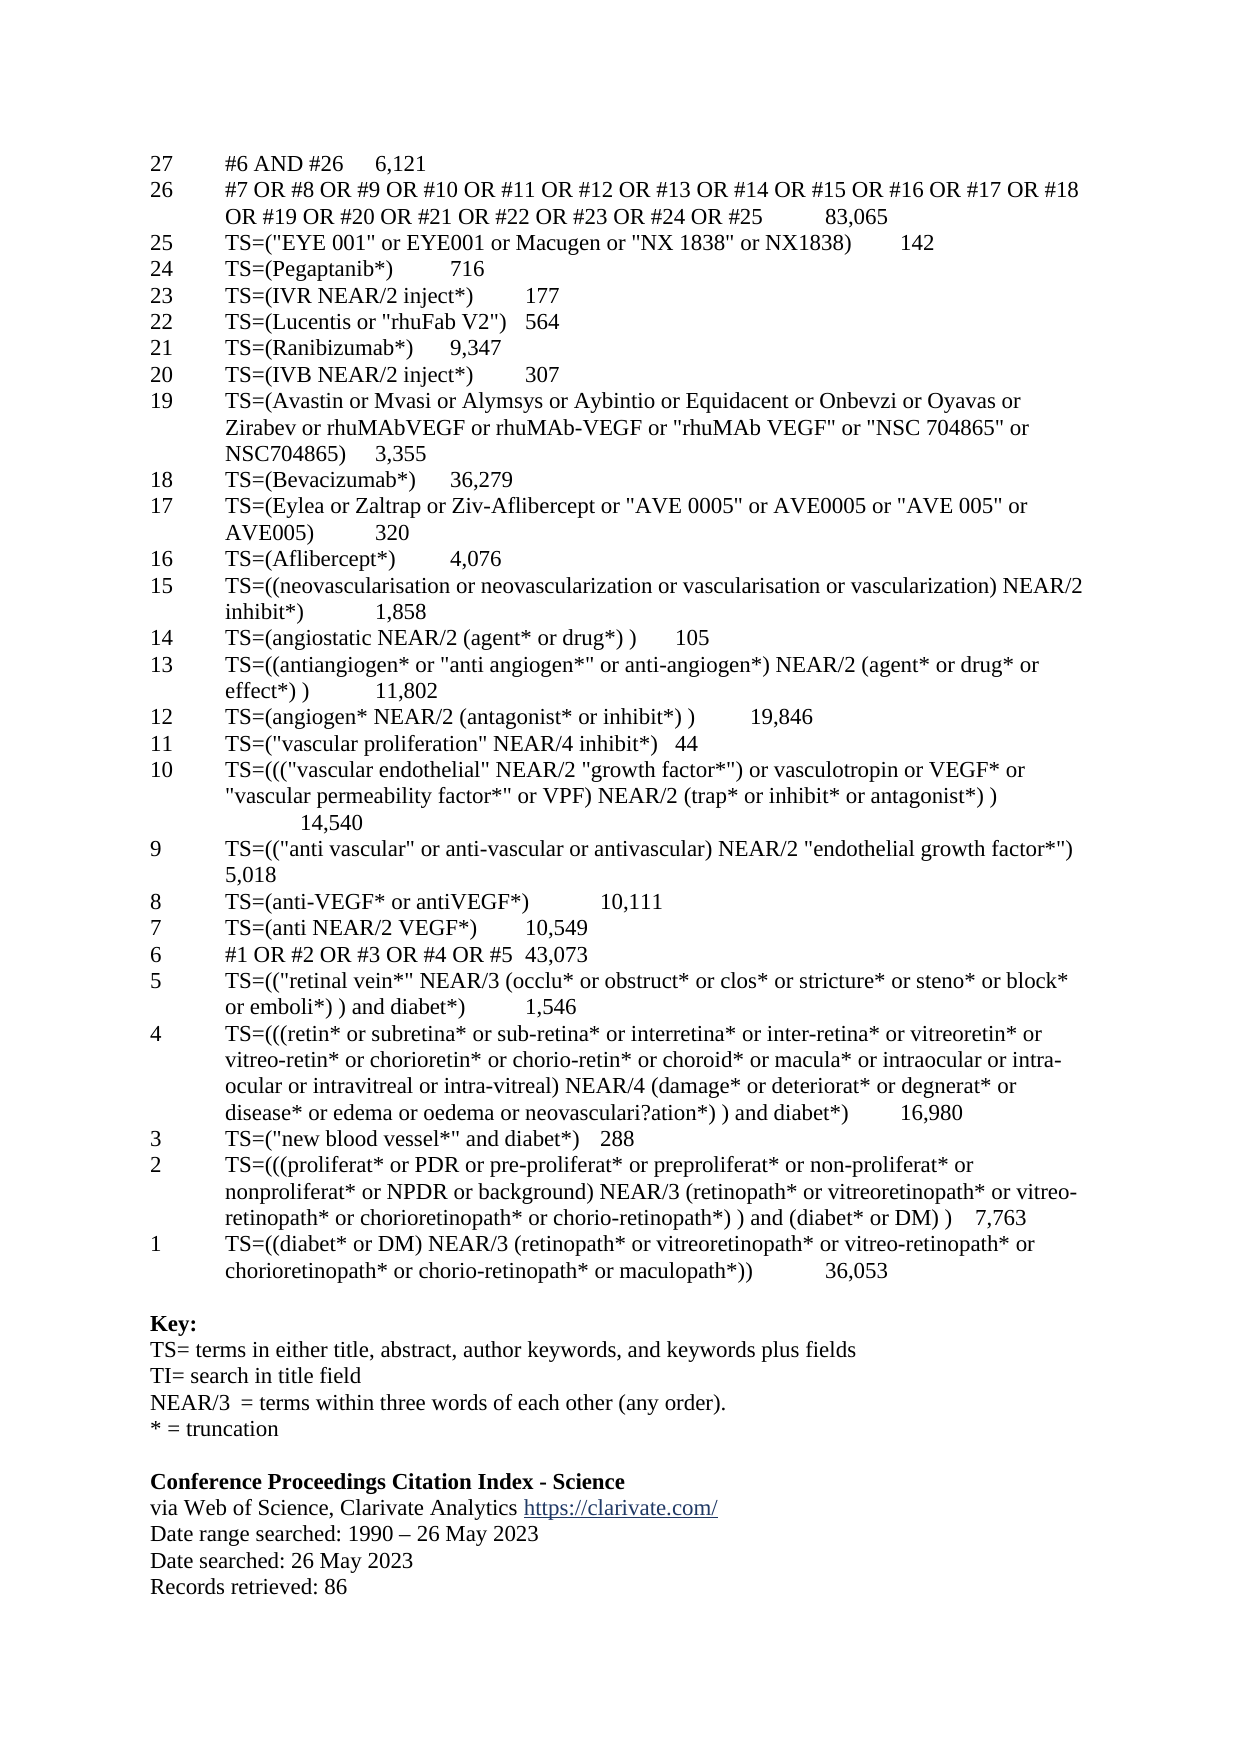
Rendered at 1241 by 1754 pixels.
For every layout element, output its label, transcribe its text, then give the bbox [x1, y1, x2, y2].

text 8 TS=(anti-VEGF* or antiVEGF*) 10,111 [150, 888, 1090, 914]
text 7 TS=(anti NEAR/2 VEGF*) 10,549 [150, 914, 1090, 941]
text 19 TS=(Avastin or Mvasi or Alymsys or Aybintio or Equidacent or Onbevzi or Oyavas or Zirabev or rhuMAbVEGF or rhuMAb-VEGF or "rhuMAb VEGF" or "NSC 704865" or NSC704865) 3,355 [150, 387, 1090, 466]
text 25 TS=("EYE 001" or EYE001 or Macugen or "NX 1838" or NX1838) 142 [150, 229, 1090, 255]
text 26 #7 OR #8 OR #9 OR #10 OR #11 OR #12 OR #13 OR #14 OR #15 OR #16 OR #17 OR #18 OR #19 OR #20 OR #21 OR #22 OR #23 OR #24 OR #25 83,065 [150, 176, 1090, 229]
text via Web of Science, Clarivate Analytics https://clarivate.com/ [150, 1494, 1090, 1520]
text 16 TS=(Aflibercept*) 4,076 [150, 545, 1090, 572]
text 11 TS=("vascular proliferation" NEAR/4 inhibit*) 44 [150, 730, 1090, 756]
text 3 TS=("new blood vessel*" and diabet*) 288 [150, 1125, 1090, 1151]
text 17 TS=(Eylea or Zaltrap or Ziv-Aflibercept or "AVE 0005" or AVE0005 or "AVE 005" or AVE005) 320 [150, 493, 1090, 545]
text Key: [150, 1309, 1090, 1336]
text NEAR/3 = terms within three words of each other (any order). [150, 1389, 1090, 1415]
text 24 TS=(Pegaptanib*) 716 [150, 255, 1090, 282]
text 12 TS=(angiogen* NEAR/2 (antagonist* or inhibit*) ) 19,846 [150, 703, 1090, 730]
text Date range searched: 1990 – 26 May 2023 [150, 1520, 1090, 1547]
text 2 TS=(((proliferat* or PDR or pre-proliferat* or preproliferat* or non-proliferat* or nonproliferat* or NPDR or background) NEAR/3 (retinopath* or vitreoretinopath* or vitreo-retinopath* or chorioretinopath* or chorio-retinopath*) ) and (diabet* or DM) ) 7,763 [150, 1151, 1090, 1231]
text 5 TS=(("retinal vein*" NEAR/3 (occlu* or obstruct* or clos* or stricture* or steno* or block* or emboli*) ) and diabet*) 1,546 [150, 967, 1090, 1020]
text 6 #1 OR #2 OR #3 OR #4 OR #5 43,073 [150, 941, 1090, 967]
text 15 TS=((neovascularisation or neovascularization or vascularisation or vascularization) NEAR/2 inhibit*) 1,858 [150, 572, 1090, 624]
text 21 TS=(Ranibizumab*) 9,347 [150, 334, 1090, 361]
text * = truncation [150, 1415, 1090, 1441]
text Conference Proceedings Citation Index - Science [150, 1468, 1090, 1494]
text 27 #6 AND #26 6,121 [150, 150, 1090, 176]
text 23 TS=(IVR NEAR/2 inject*) 177 [150, 282, 1090, 308]
text Date searched: 26 May 2023 [150, 1547, 1090, 1573]
text Records retrieved: 86 [150, 1573, 1090, 1599]
text TI= search in title field [150, 1362, 1090, 1389]
text 9 TS=(("anti vascular" or anti-vascular or antivascular) NEAR/2 "endothelial growth factor*") 5,018 [150, 835, 1090, 888]
text 1 TS=((diabet* or DM) NEAR/3 (retinopath* or vitreoretinopath* or vitreo-retinopath* or chorioretinopath* or chorio-retinopath* or maculopath*)) 36,053 [150, 1231, 1090, 1283]
text 10 TS=((("vascular endothelial" NEAR/2 "growth factor*") or vasculotropin or VEGF* or "vascular permeability factor*" or VPF) NEAR/2 (trap* or inhibit* or antagonist*) ) 14,540 [150, 756, 1090, 835]
text TS= terms in either title, abstract, author keywords, and keywords plus fields [150, 1336, 1090, 1362]
text 18 TS=(Bevacizumab*) 36,279 [150, 466, 1090, 493]
text 4 TS=(((retin* or subretina* or sub-retina* or interretina* or inter-retina* or vitreoretin* or vitreo-retin* or chorioretin* or chorio-retin* or choroid* or macula* or intraocular or intra-ocular or intravitreal or intra-vitreal) NEAR/4 (damage* or deteriorat* or degnerat* or disease* or edema or oedema or neovasculari?ation*) ) and diabet*) 16,980 [150, 1020, 1090, 1125]
text 13 TS=((antiangiogen* or "anti angiogen*" or anti-angiogen*) NEAR/2 (agent* or drug* or effect*) ) 11,802 [150, 651, 1090, 703]
text 14 TS=(angiostatic NEAR/2 (agent* or drug*) ) 105 [150, 624, 1090, 651]
text 20 TS=(IVB NEAR/2 inject*) 307 [150, 361, 1090, 387]
text 22 TS=(Lucentis or "rhuFab V2") 564 [150, 308, 1090, 334]
